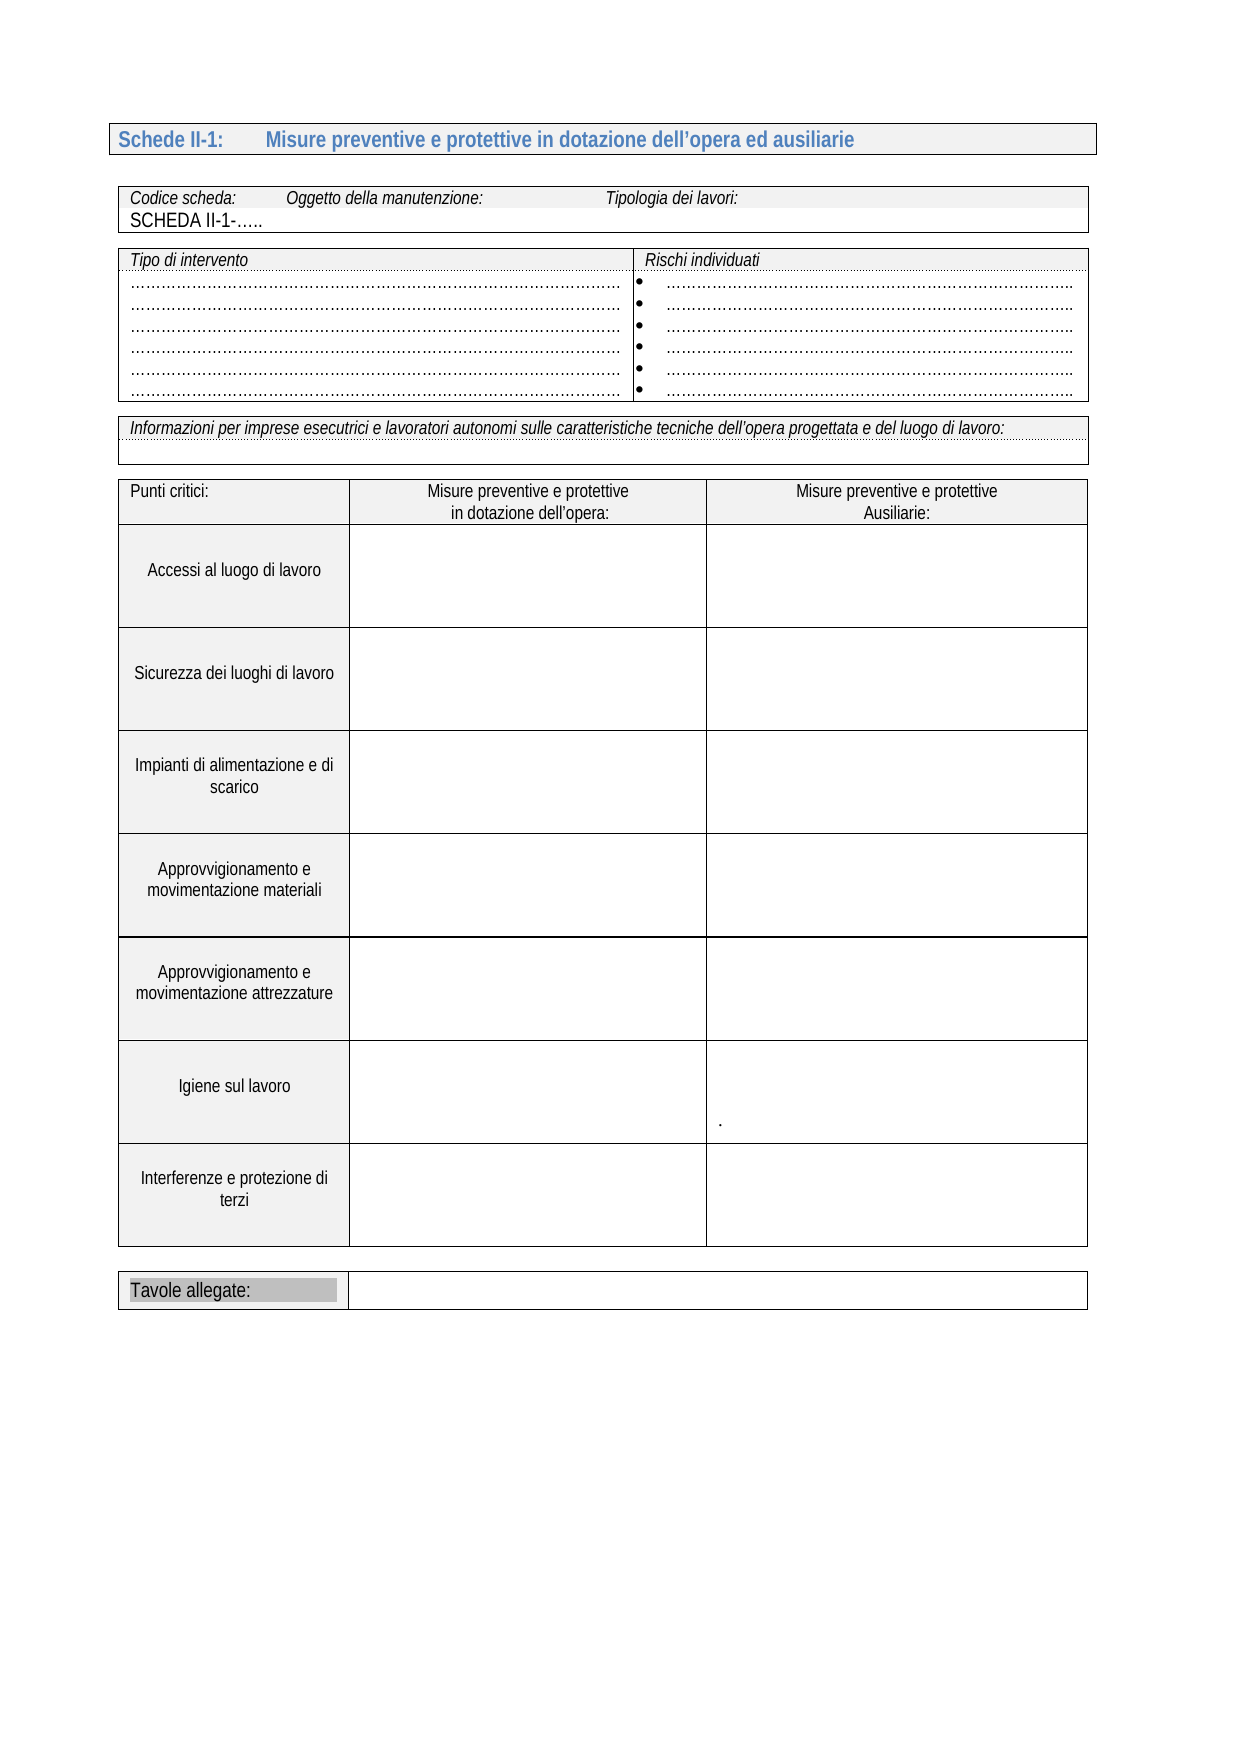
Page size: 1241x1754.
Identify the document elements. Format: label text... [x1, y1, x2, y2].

table_cell …………………………………………………………………………………… …………………………………………………………………………………… …………………………………………………………………………………… …………………………………………………………………………………… …………………………………………………………………………………… …………………………………………………………………………………… [119, 270, 633, 401]
table_header [349, 1272, 1087, 1309]
table_header Tipo di intervento [119, 249, 633, 270]
table_header Tavole allegate: [119, 1272, 348, 1309]
table_header Punti critici: [119, 480, 349, 523]
table_cell [707, 1144, 1087, 1246]
table_header Misure preventive e protettive Ausiliarie: [707, 480, 1087, 523]
table_cell [350, 731, 706, 833]
table_cell [350, 525, 706, 627]
table_cell [350, 938, 706, 1039]
table_cell [707, 628, 1087, 730]
table_header Codice scheda: [119, 187, 275, 208]
table_cell Interferenze e protezione di terzi [119, 1144, 349, 1246]
table_cell Igiene sul lavoro [119, 1041, 349, 1143]
table_cell [350, 628, 706, 730]
table_cell [707, 731, 1087, 833]
table_cell [707, 834, 1087, 936]
table_header Misure preventive e protettive in dotazione dell’opera: [350, 480, 706, 523]
table_cell [350, 834, 706, 936]
subtitle Schede II-1: Misure preventive e protettive in dotazione dell’opera ed ausiliarie [110, 124, 1096, 154]
table_cell [350, 1144, 706, 1246]
table_header Informazioni per imprese esecutrici e lavoratori autonomi sulle caratteristiche tecniche dell’opera progettata e del luogo di lavoro: [119, 417, 1088, 439]
table_header Rischi individuati [634, 249, 1088, 270]
table_cell Impianti di alimentazione e di scarico [119, 731, 349, 833]
table_cell …………………………………………………………………….. …………………………………………………………………….. …………………………………………………………………….. …………………………………………………………………….. …………………………………………………………………….. …………………………………………………………………….. [634, 270, 1088, 401]
table_header Tipologia dei lavori: [594, 187, 1088, 208]
table_cell . [707, 1041, 1087, 1143]
table_cell [707, 525, 1087, 627]
table_cell [350, 1041, 706, 1143]
table_cell Sicurezza dei luoghi di lavoro [119, 628, 349, 730]
table_cell [707, 938, 1087, 1039]
table_header Oggetto della manutenzione: [275, 187, 594, 208]
table_cell Approvvigionamento e movimentazione attrezzature [119, 938, 349, 1039]
table_cell [119, 439, 1088, 464]
table_cell Accessi al luogo di lavoro [119, 525, 349, 627]
table_cell SCHEDA II-1-….. [119, 208, 1088, 232]
table_cell Approvvigionamento e movimentazione materiali [119, 834, 349, 936]
